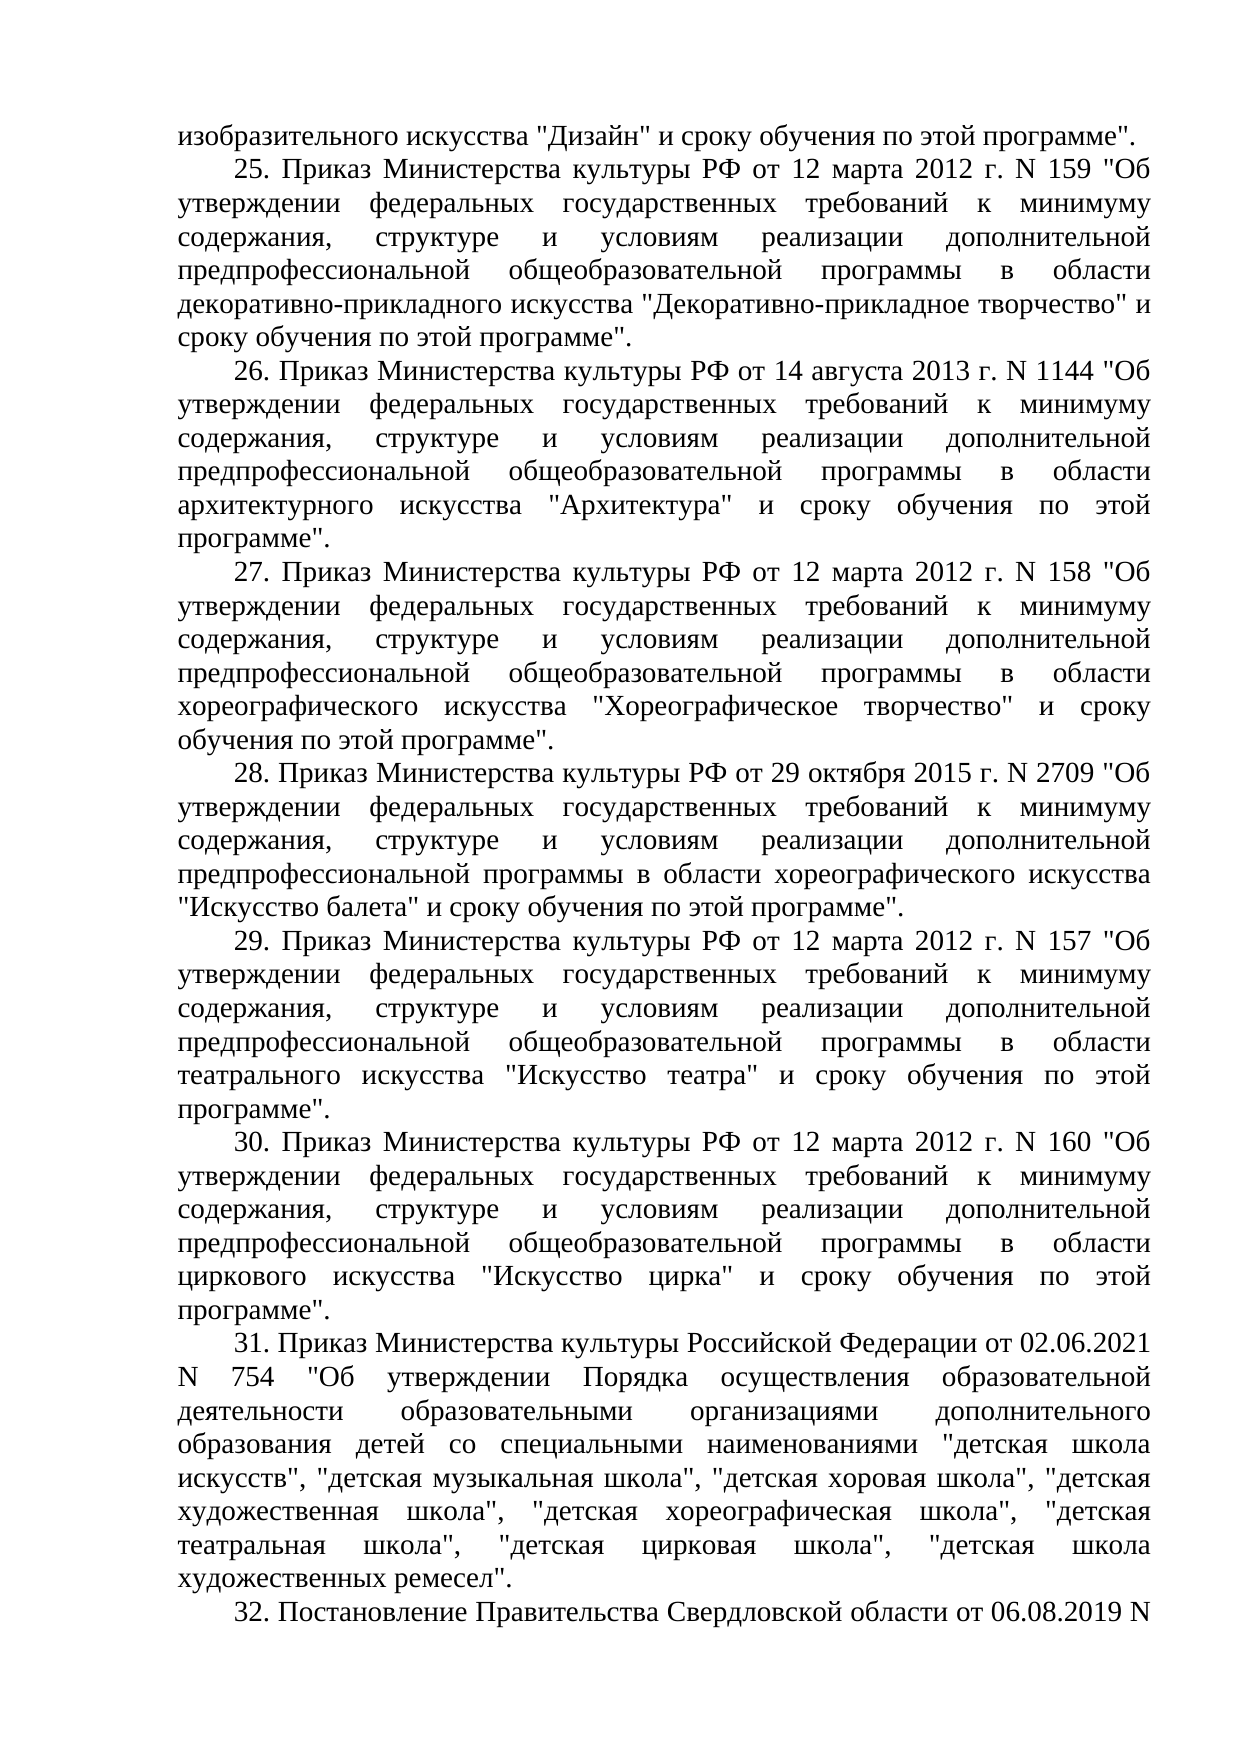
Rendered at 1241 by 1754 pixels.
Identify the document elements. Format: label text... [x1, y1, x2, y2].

text 30. Приказ Министерства культуры РФ от 12 марта 2012 г. N 160 "Об утверждении федеральных государственных требований к минимуму содержания, структуре и условиям реализации дополнительной предпрофессиональной общеобразовательной программы в области циркового искусства "Искусство цирка" и сроку обучения по этой программе". [177, 1124, 1152, 1326]
text 31. Приказ Министерства культуры Российской Федерации от 02.06.2021 N 754 "Об утверждении Порядка осуществления образовательной деятельности образовательными организациями дополнительного образования детей со специальными наименованиями "детская школа искусств", "детская музыкальная школа", "детская хоровая школа", "детская художественная школа", "детская хореографическая школа", "детская театральная школа", "детская цирковая школа", "детская школа художественных ремесел". [177, 1326, 1152, 1594]
text 25. Приказ Министерства культуры РФ от 12 марта 2012 г. N 159 "Об утверждении федеральных государственных требований к минимуму содержания, структуре и условиям реализации дополнительной предпрофессиональной общеобразовательной программы в области декоративно-прикладного искусства "Декоративно-прикладное творчество" и сроку обучения по этой программе". [177, 152, 1152, 353]
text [177, 1594, 1152, 1627]
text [177, 118, 1152, 152]
text 26. Приказ Министерства культуры РФ от 14 августа 2013 г. N 1144 "Об утверждении федеральных государственных требований к минимуму содержания, структуре и условиям реализации дополнительной предпрофессиональной общеобразовательной программы в области архитектурного искусства "Архитектура" и сроку обучения по этой программе". [177, 353, 1152, 554]
text 29. Приказ Министерства культуры РФ от 12 марта 2012 г. N 157 "Об утверждении федеральных государственных требований к минимуму содержания, структуре и условиям реализации дополнительной предпрофессиональной общеобразовательной программы в области театрального искусства "Искусство театра" и сроку обучения по этой программе". [177, 923, 1152, 1124]
text 27. Приказ Министерства культуры РФ от 12 марта 2012 г. N 158 "Об утверждении федеральных государственных требований к минимуму содержания, структуре и условиям реализации дополнительной предпрофессиональной общеобразовательной программы в области хореографического искусства "Хореографическое творчество" и сроку обучения по этой программе". [177, 554, 1152, 755]
text 28. Приказ Министерства культуры РФ от 29 октября 2015 г. N 2709 "Об утверждении федеральных государственных требований к минимуму содержания, структуре и условиям реализации дополнительной предпрофессиональной программы в области хореографического искусства "Искусство балета" и сроку обучения по этой программе". [177, 755, 1152, 923]
